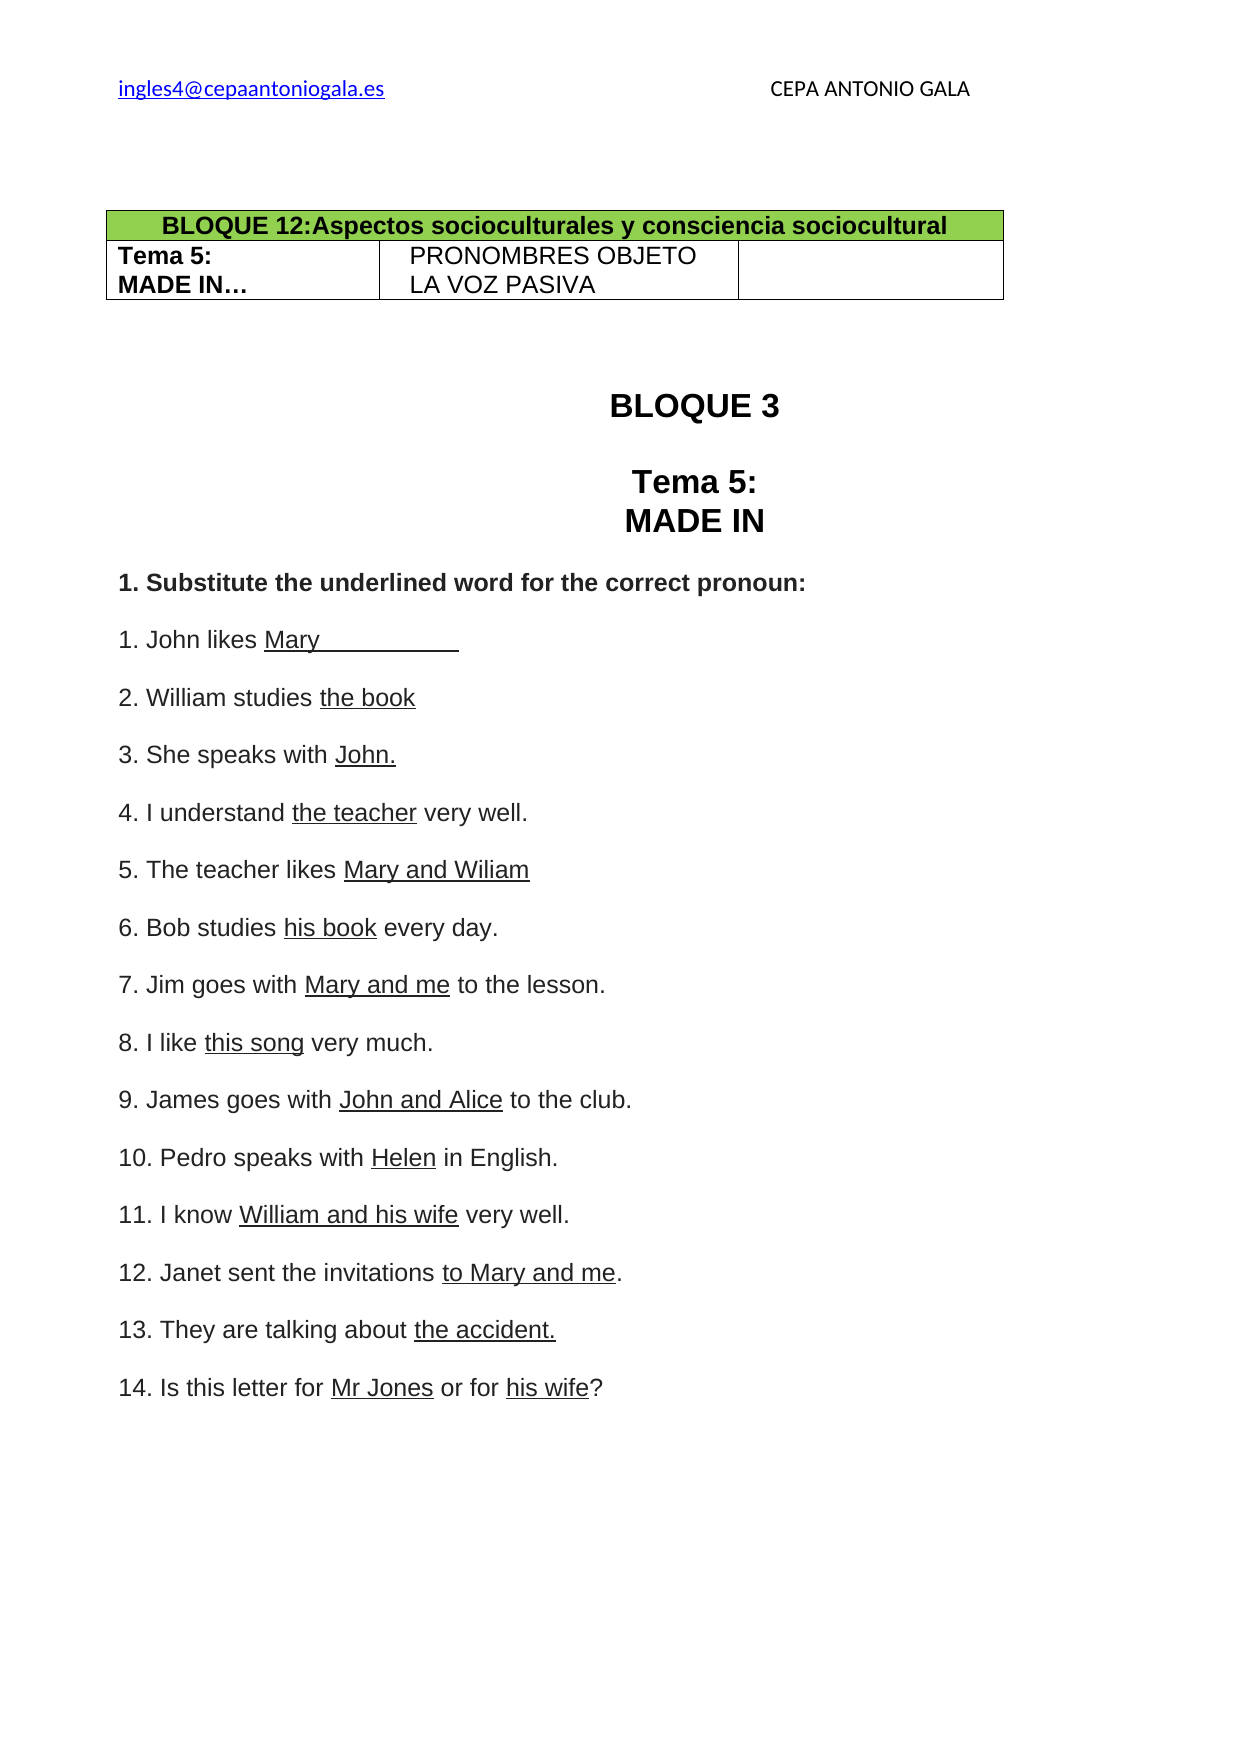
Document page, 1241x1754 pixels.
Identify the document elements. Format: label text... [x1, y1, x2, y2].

list BLOQUE 3 [193, 386, 1196, 424]
text 1. Substitute the underlined word for the correct pronoun: 1. John likes Mary 2. William studies the book 3. She speaks with John. 4. I understand the teacher very well. 5. The teacher likes Mary and Wiliam 6. Bob studies his book every day. 7. Jim goes with Mary and me to the lesson. 8. I like this song very much. 9. James goes with John and Alice to the club. 10. Pedro speaks with Helen in English. 11. I know William and his wife very well. 12. Janet sent the invitations to Mary and me. 13. They are talking about the accident. 14. Is this letter for Mr Jones or for his wife? [118, 568, 1196, 1402]
list MADE IN [193, 501, 1196, 539]
table_cell PRONOMBRES OBJETO LA VOZ PASIVA [380, 241, 738, 299]
list Tema 5: [193, 463, 1196, 501]
table_header BLOQUE 12:Aspectos socioculturales y consciencia sociocultural [107, 211, 1003, 240]
table_cell Tema 5: MADE IN… [107, 241, 379, 299]
table_cell [739, 241, 1003, 299]
